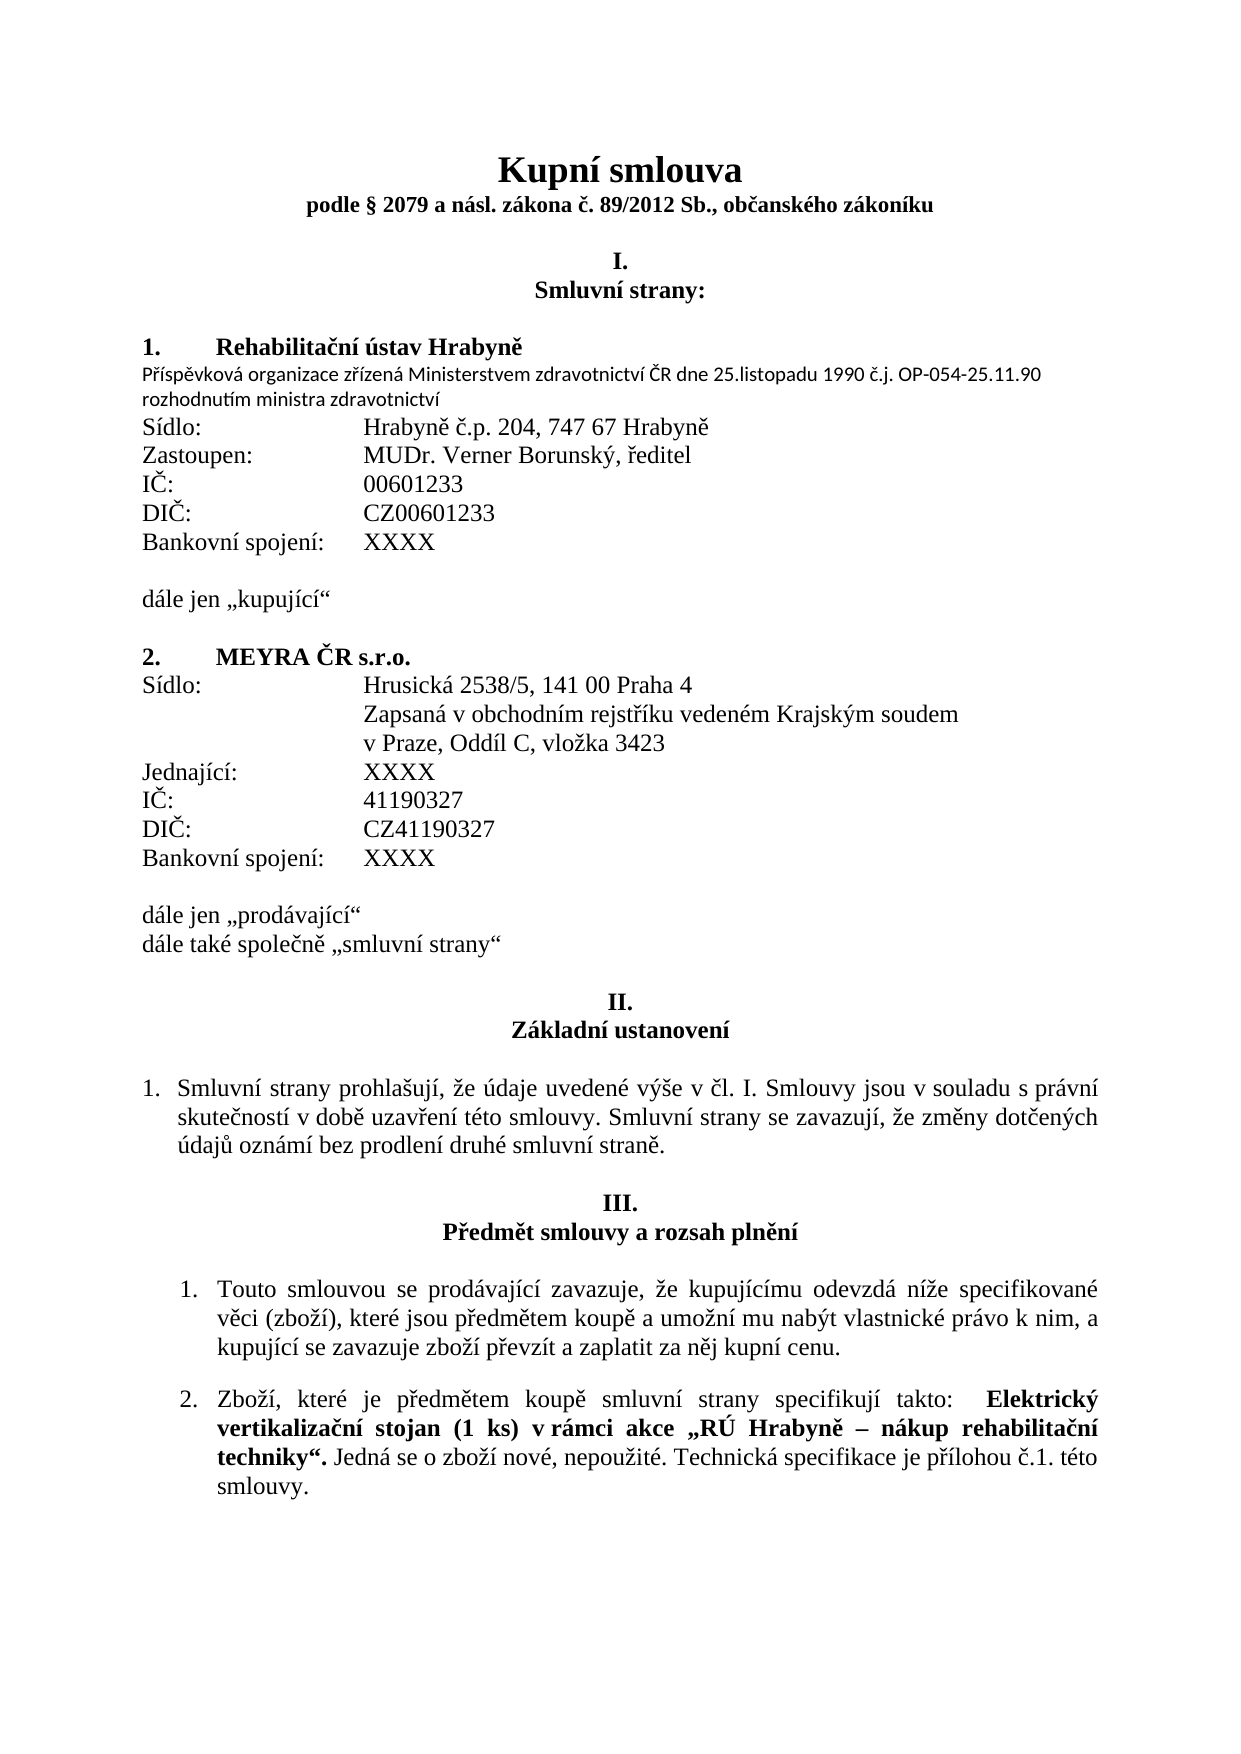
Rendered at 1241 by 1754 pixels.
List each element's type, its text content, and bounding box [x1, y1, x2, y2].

text I. [142, 246, 1098, 275]
text II. [142, 987, 1098, 1016]
list Zboží, které je předmětem koupě smluvní strany specifikují takto: Elektrický vertikalizační stojan (1 ks) v rámci akce „RÚ Hrabyně – nákup rehabilitační techniky“. Jedná se o zboží nové, nepoužité. Technická specifikace je přílohou č.1. této smlouvy. [179, 1384, 1098, 1499]
text 1. Rehabilitační ústav Hrabyně [142, 332, 1098, 361]
text IČ: 41190327 [142, 786, 1098, 814]
text Zastoupen: MUDr. Verner Borunský, ředitel [142, 441, 1098, 469]
text Bankovní spojení: XXXX [142, 527, 1098, 556]
text Předmět smlouvy a rozsah plnění [142, 1217, 1098, 1246]
text DIČ: CZ41190327 [142, 814, 1098, 843]
list Touto smlouvou se prodávající zavazuje, že kupujícímu odevzdá níže specifikované věci (zboží), které jsou předmětem koupě a umožní mu nabýt vlastnické právo k nim, a kupující se zavazuje zboží převzít a zaplatit za něj kupní cenu. [179, 1274, 1098, 1361]
text DIČ: CZ00601233 [142, 498, 1098, 527]
text 2. MEYRA ČR s.r.o. [142, 642, 1098, 671]
text Kupní smlouva [142, 148, 1098, 191]
text Příspěvková organizace zřízená Ministerstvem zdravotnictví ČR dne 25.listopadu 1990 č.j. OP-054-25.11.90 rozhodnutím ministra zdravotnictví [142, 361, 1098, 412]
text Jednající: XXXX [142, 757, 1098, 786]
text v Praze, Oddíl C, vložka 3423 [142, 728, 1098, 757]
text III. [142, 1188, 1098, 1217]
text Bankovní spojení: XXXX [142, 843, 1098, 872]
text IČ: 00601233 [142, 469, 1098, 498]
text Smluvní strany: [142, 275, 1098, 303]
text Sídlo: Hrusická 2538/5, 141 00 Praha 4 [142, 671, 1098, 699]
text Sídlo: Hrabyně č.p. 204, 747 67 Hrabyně [142, 412, 1098, 441]
text 1. Smluvní strany prohlašují, že údaje uvedené výše v čl. I. Smlouvy jsou v souladu s právní skutečností v době uzavření této smlouvy. Smluvní strany se zavazují, že změny dotčených údajů oznámí bez prodlení druhé smluvní straně. [142, 1073, 1098, 1159]
text dále jen „kupující“ [142, 584, 1098, 613]
text dále jen „prodávající“ [142, 901, 1098, 929]
text podle § 2079 a násl. zákona č. 89/2012 Sb., občanského zákoníku [142, 191, 1098, 217]
text dále také společně „smluvní strany“ [142, 929, 1098, 958]
text Základní ustanovení [142, 1016, 1098, 1044]
text Zapsaná v obchodním rejstříku vedeném Krajským soudem [142, 699, 1098, 728]
